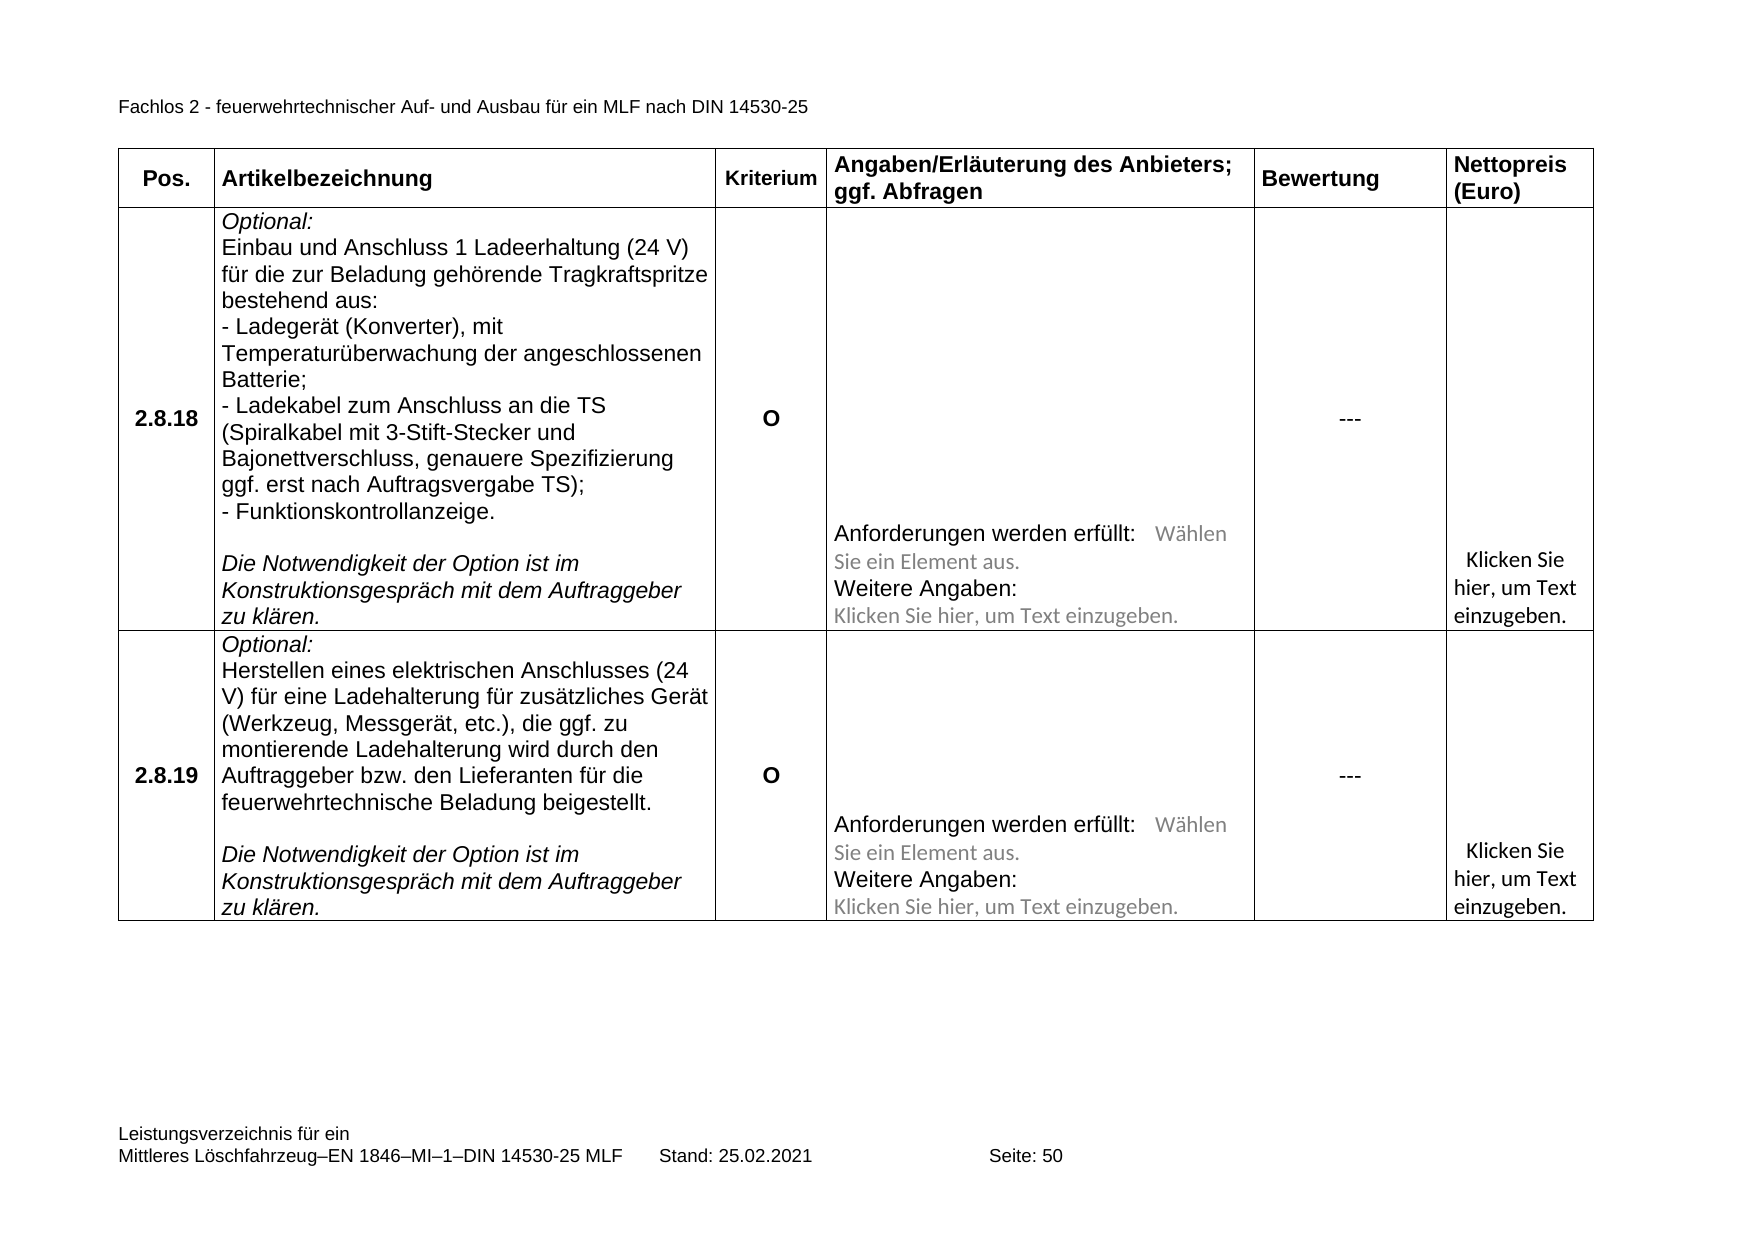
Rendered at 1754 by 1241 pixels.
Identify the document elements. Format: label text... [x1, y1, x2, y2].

table_header Nettopreis (Euro) [1447, 149, 1593, 207]
table_cell --- [1255, 208, 1446, 629]
table_header Bewertung [1255, 149, 1446, 207]
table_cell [827, 631, 1254, 920]
table_cell 2.8.18 [119, 208, 214, 629]
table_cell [827, 208, 1254, 629]
table_cell Optional: Einbau und Anschluss 1 Ladeerhaltung (24 V) für die zur Beladung gehörende Tragkraftspritze bestehend aus: - Ladegerät (Konverter), mit Temperaturüberwachung der angeschlossenen Batterie; - Ladekabel zum Anschluss an die TS (Spiralkabel mit 3-Stift-Stecker und Bajonettverschluss, genauere Spezifizierung ggf. erst nach Auftragsvergabe TS); - Funktionskontrollanzeige. Die Notwendigkeit der Option ist im Konstruktionsgespräch mit dem Auftraggeber zu klären. [215, 208, 715, 629]
table_cell [1447, 208, 1593, 629]
table_cell [1447, 631, 1593, 920]
table_cell 2.8.19 [119, 631, 214, 920]
table_header Angaben/Erläuterung des Anbieters; ggf. Abfragen [827, 149, 1254, 207]
table_header Kriterium [716, 149, 826, 207]
table_header Pos. [119, 149, 214, 207]
table_cell O [716, 631, 826, 920]
table_cell O [716, 208, 826, 629]
table_header Artikelbezeichnung [215, 149, 715, 207]
table_cell Optional: Herstellen eines elektrischen Anschlusses (24 V) für eine Ladehalterung für zusätzliches Gerät (Werkzeug, Messgerät, etc.), die ggf. zu montierende Ladehalterung wird durch den Auftraggeber bzw. den Lieferanten für die feuerwehrtechnische Beladung beigestellt. Die Notwendigkeit der Option ist im Konstruktionsgespräch mit dem Auftraggeber zu klären. [215, 631, 715, 920]
table_cell --- [1255, 631, 1446, 920]
